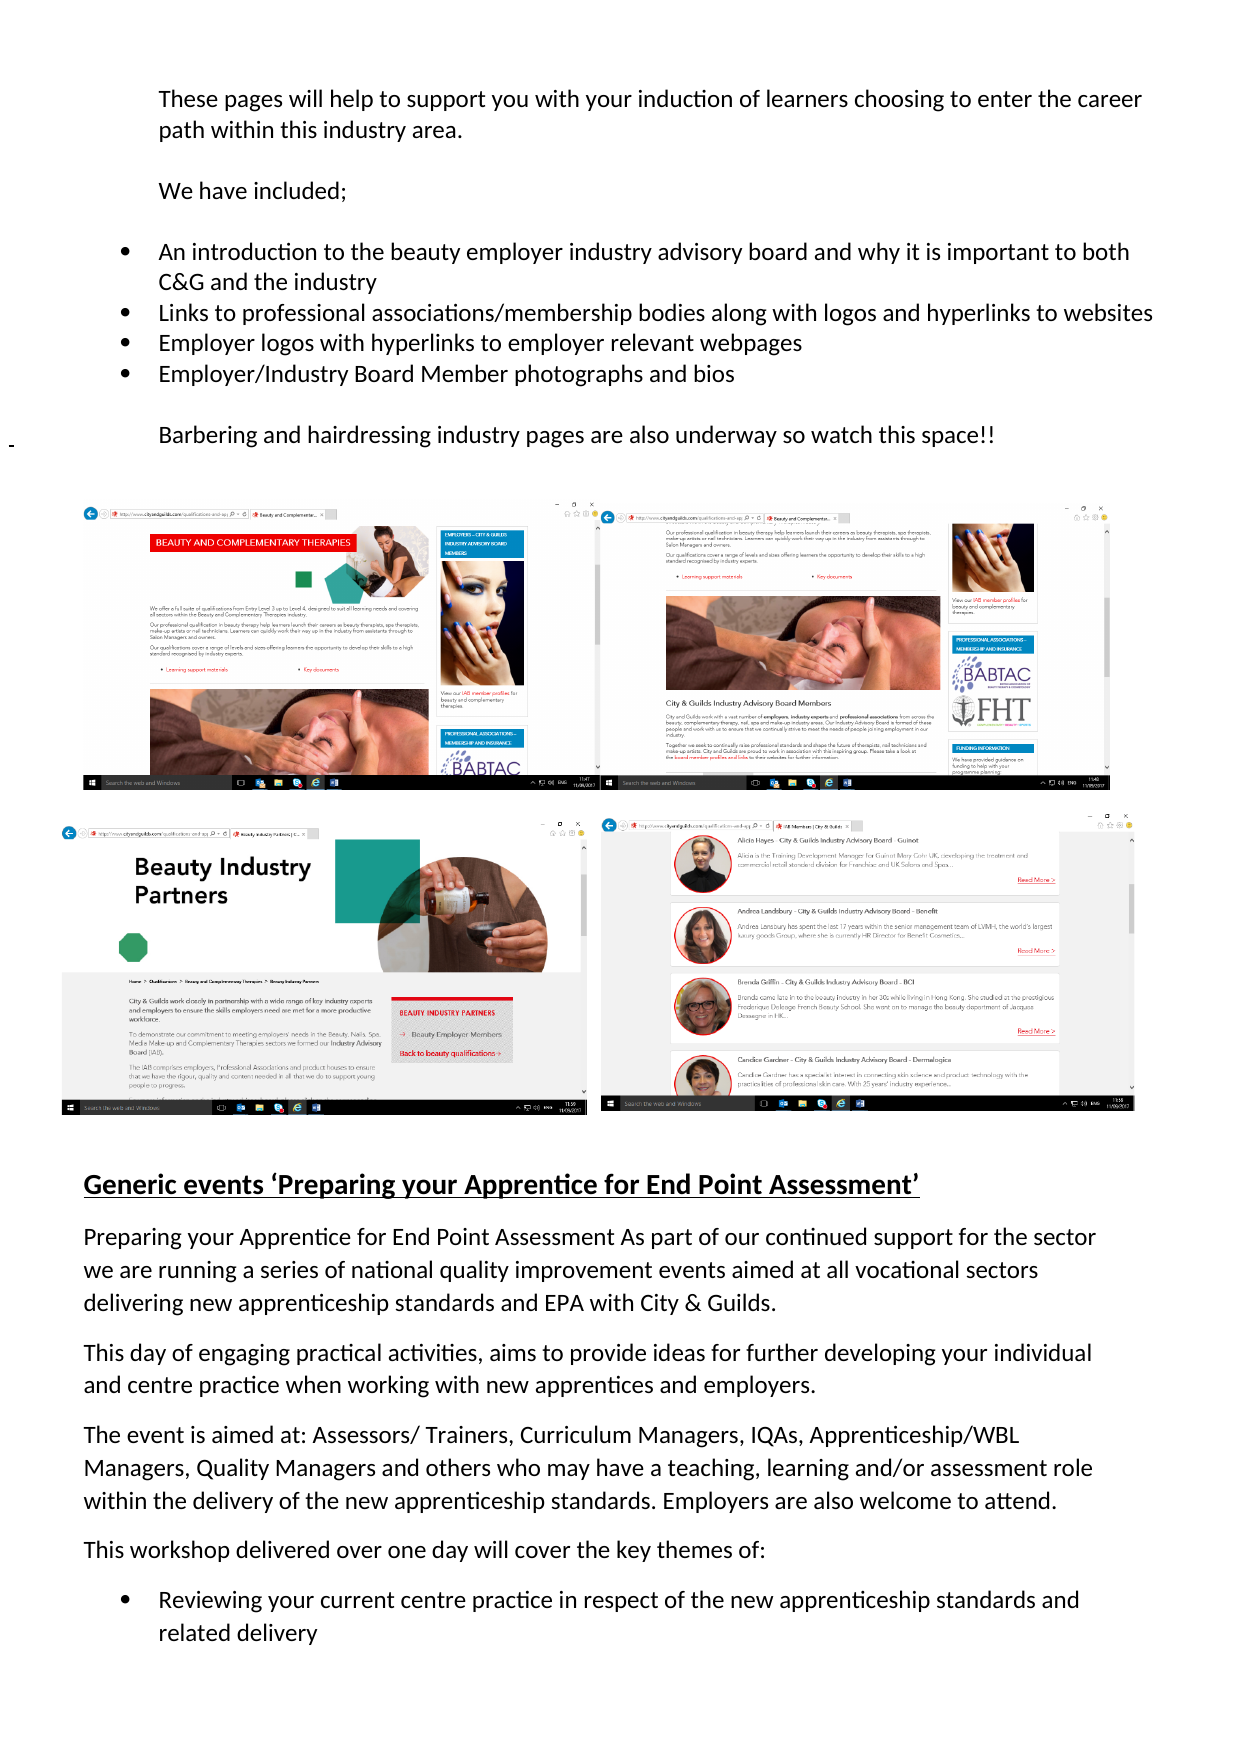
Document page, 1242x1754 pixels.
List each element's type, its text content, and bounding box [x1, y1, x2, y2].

picture [83, 499, 1110, 790]
text Generic events ‘Preparing your Apprentice for End Point Assessment’ [8, 1166, 1103, 1202]
list Employer/Industry Board Member photographs and bios [121, 358, 1162, 388]
text This day of engaging practical activities, aims to provide ideas for further developing your individual and centre practice when working with new apprentices and employers. [83, 1337, 1103, 1400]
text We have included; [158, 175, 1162, 205]
text The event is aimed at: Assessors/ Trainers, Curriculum Managers, IQAs, Apprenticeship/WBL Managers, Quality Managers and others who may have a teaching, learning and/or assessment role within the delivery of the new apprenticeship standards. Employers are also welcome to attend. [83, 1419, 1103, 1516]
text This workshop delivered over one day will cover the key themes of: [8, 1534, 1103, 1565]
list Links to professional associations/membership bodies along with logos and hyperlinks to websites [121, 297, 1162, 327]
text Barbering and hairdressing industry pages are also underway so watch this space!! [8, 419, 1162, 449]
list Reviewing your current centre practice in respect of the new apprenticeship standards and related delivery [121, 1584, 1103, 1648]
list An introduction to the beauty employer industry advisory board and why it is important to both C&G and the industry [121, 236, 1162, 297]
picture [61, 818, 587, 1115]
list Employer logos with hyperlinks to employer relevant webpages [121, 327, 1162, 358]
picture [601, 811, 1135, 1111]
text Preparing your Apprentice for End Point Assessment As part of our continued support for the sector we are running a series of national quality improvement events aimed at all vocational sectors delivering new apprenticeship standards and EPA with City & Guilds. [83, 1221, 1103, 1318]
text These pages will help to support you with your induction of learners choosing to enter the career path within this industry area. [158, 83, 1162, 144]
